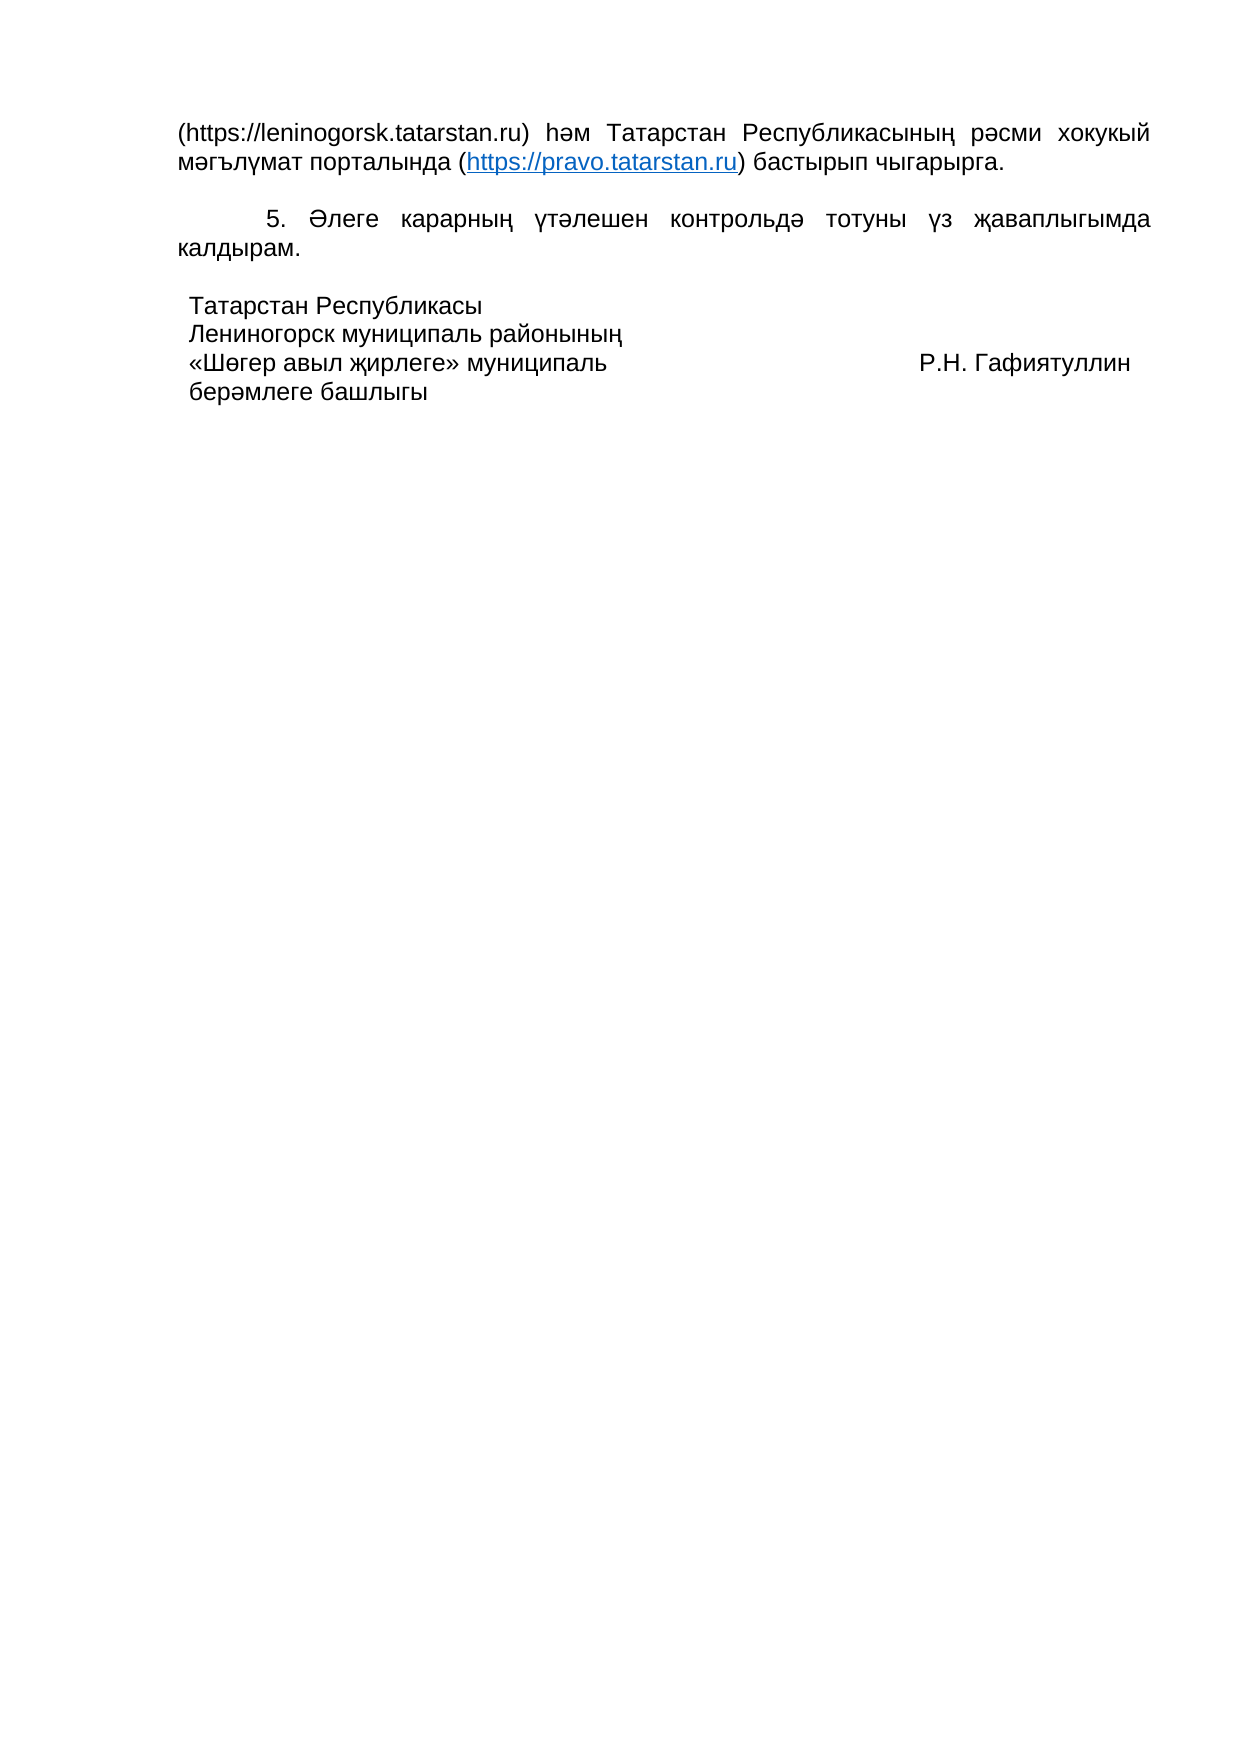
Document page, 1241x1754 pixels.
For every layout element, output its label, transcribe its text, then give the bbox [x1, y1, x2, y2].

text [177, 118, 1152, 176]
table_header Татарстан Республикасы Лениногорск муниципаль районының «Шөгер авыл җирлеге» муниципаль берәмлеге башлыгы [177, 262, 664, 434]
text 5. Әлеге карарның үтәлешен контрольдә тотуны үз җаваплыгымда калдырам. [177, 204, 1152, 262]
table_header Р.Н. Гафиятуллин [665, 262, 1152, 434]
